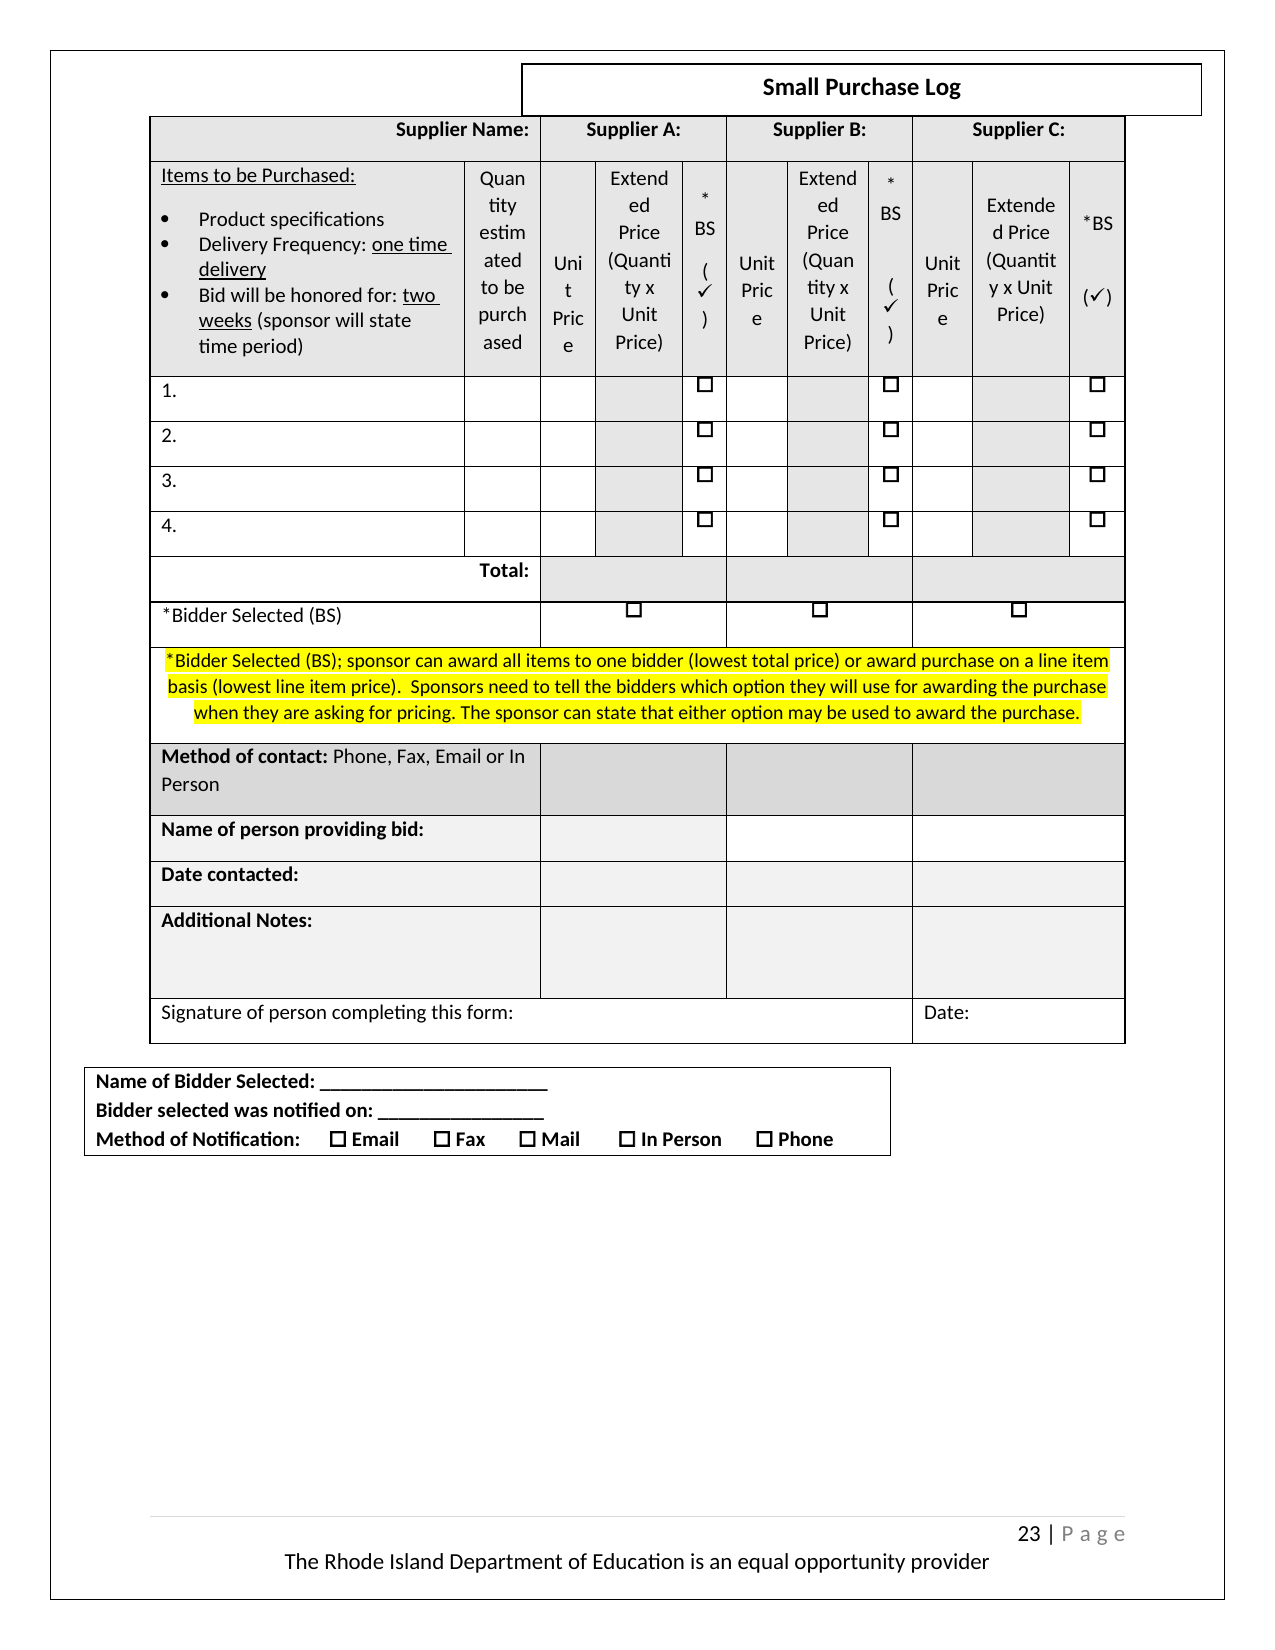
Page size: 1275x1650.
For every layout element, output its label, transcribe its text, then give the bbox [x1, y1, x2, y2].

table_cell [869, 512, 912, 556]
table_cell [596, 422, 682, 466]
table_cell Extended Price (Quantity x Unit Price) [596, 162, 682, 376]
table_cell [541, 422, 595, 466]
table_cell *BS () [869, 162, 912, 376]
table_cell *Bidder Selected (BS); sponsor can award all items to one bidder (lowest total price) or award purchase on a line item basis (lowest line item price). Sponsors need to tell the bidders which option they will use for awarding the purchase when they are asking for pricing. The sponsor can state that either option may be used to award the purchase. [151, 648, 1124, 743]
table_cell [913, 512, 972, 556]
table_cell [788, 377, 868, 421]
table_header Supplier Name: [151, 117, 540, 161]
table_cell [869, 467, 912, 511]
table_cell [541, 862, 726, 906]
table_cell [596, 467, 682, 511]
table_cell [541, 603, 726, 647]
table_cell [913, 816, 1124, 861]
table_header Name of Bidder Selected: ______________________ Bidder selected was notified on: ________________ Method of Notification: Email Fax Mail In Person Phone [85, 1068, 890, 1155]
table_cell [913, 603, 1124, 647]
table_cell [151, 422, 464, 466]
table_cell Unit Price [913, 162, 972, 376]
table_cell [1070, 377, 1124, 421]
table_cell [727, 603, 912, 647]
table_cell Method of contact: Phone, Fax, Email or In Person [151, 744, 540, 815]
table_cell [465, 377, 540, 421]
table_cell Date: [913, 999, 1124, 1043]
table_cell Total: [151, 557, 540, 601]
table_cell [913, 862, 1124, 906]
table_cell [596, 377, 682, 421]
table_header Supplier B: [727, 117, 912, 161]
table_cell Unit Price [541, 162, 595, 376]
table_cell [727, 467, 787, 511]
table_cell [869, 377, 912, 421]
table_cell Items to be Purchased: Product specifications Delivery Frequency: one time delivery Bid will be honored for: two weeks (sponsor will state time period) [151, 162, 464, 376]
table_cell Extended Price (Quantity x Unit Price) [973, 162, 1069, 376]
table_header Supplier C: [913, 117, 1124, 161]
table_cell Extended Price (Quantity x Unit Price) [788, 162, 868, 376]
table_cell [465, 512, 540, 556]
table_cell [151, 377, 464, 421]
table_cell [913, 744, 1124, 815]
table_cell Name of person providing bid: [151, 816, 540, 861]
table_cell [683, 467, 726, 511]
table_cell [913, 377, 972, 421]
table_cell [913, 422, 972, 466]
table_cell [151, 467, 464, 511]
table_cell [541, 557, 726, 601]
table_cell [541, 467, 595, 511]
table_cell [973, 377, 1069, 421]
table_cell [913, 907, 1124, 998]
table_cell [1070, 512, 1124, 556]
table_cell [727, 744, 912, 815]
table_cell [913, 467, 972, 511]
table_header Supplier A: [541, 117, 726, 161]
table_cell [465, 467, 540, 511]
table_cell Date contacted: [151, 862, 540, 906]
table_cell [788, 422, 868, 466]
table_cell [788, 512, 868, 556]
table_cell [973, 422, 1069, 466]
table_cell Quantity estimated to be purchased [465, 162, 540, 376]
table_cell [541, 907, 726, 998]
table_cell [683, 512, 726, 556]
table_cell *BS () [1070, 162, 1124, 376]
table_cell *Bidder Selected (BS) [151, 603, 540, 647]
table_cell *BS () [683, 162, 726, 376]
table_cell [869, 422, 912, 466]
table_cell [151, 512, 464, 556]
table_cell [683, 422, 726, 466]
table_cell [727, 816, 912, 861]
table_cell [683, 377, 726, 421]
table_cell [727, 907, 912, 998]
table_cell [465, 422, 540, 466]
table_cell [541, 512, 595, 556]
table_cell [973, 512, 1069, 556]
table_cell [1070, 467, 1124, 511]
table_cell [727, 557, 912, 601]
table_cell [727, 862, 912, 906]
table_cell [541, 744, 726, 815]
table_cell Signature of person completing this form: [151, 999, 912, 1043]
table_cell [788, 467, 868, 511]
table_cell [727, 377, 787, 421]
table_cell [1070, 422, 1124, 466]
table_cell Unit Price [727, 162, 787, 376]
table_cell [973, 467, 1069, 511]
table_cell [913, 557, 1124, 601]
table_cell [541, 377, 595, 421]
table_cell [541, 816, 726, 861]
table_cell [727, 512, 787, 556]
table_cell [727, 422, 787, 466]
table_cell [596, 512, 682, 556]
table_cell Additional Notes: [151, 907, 540, 998]
